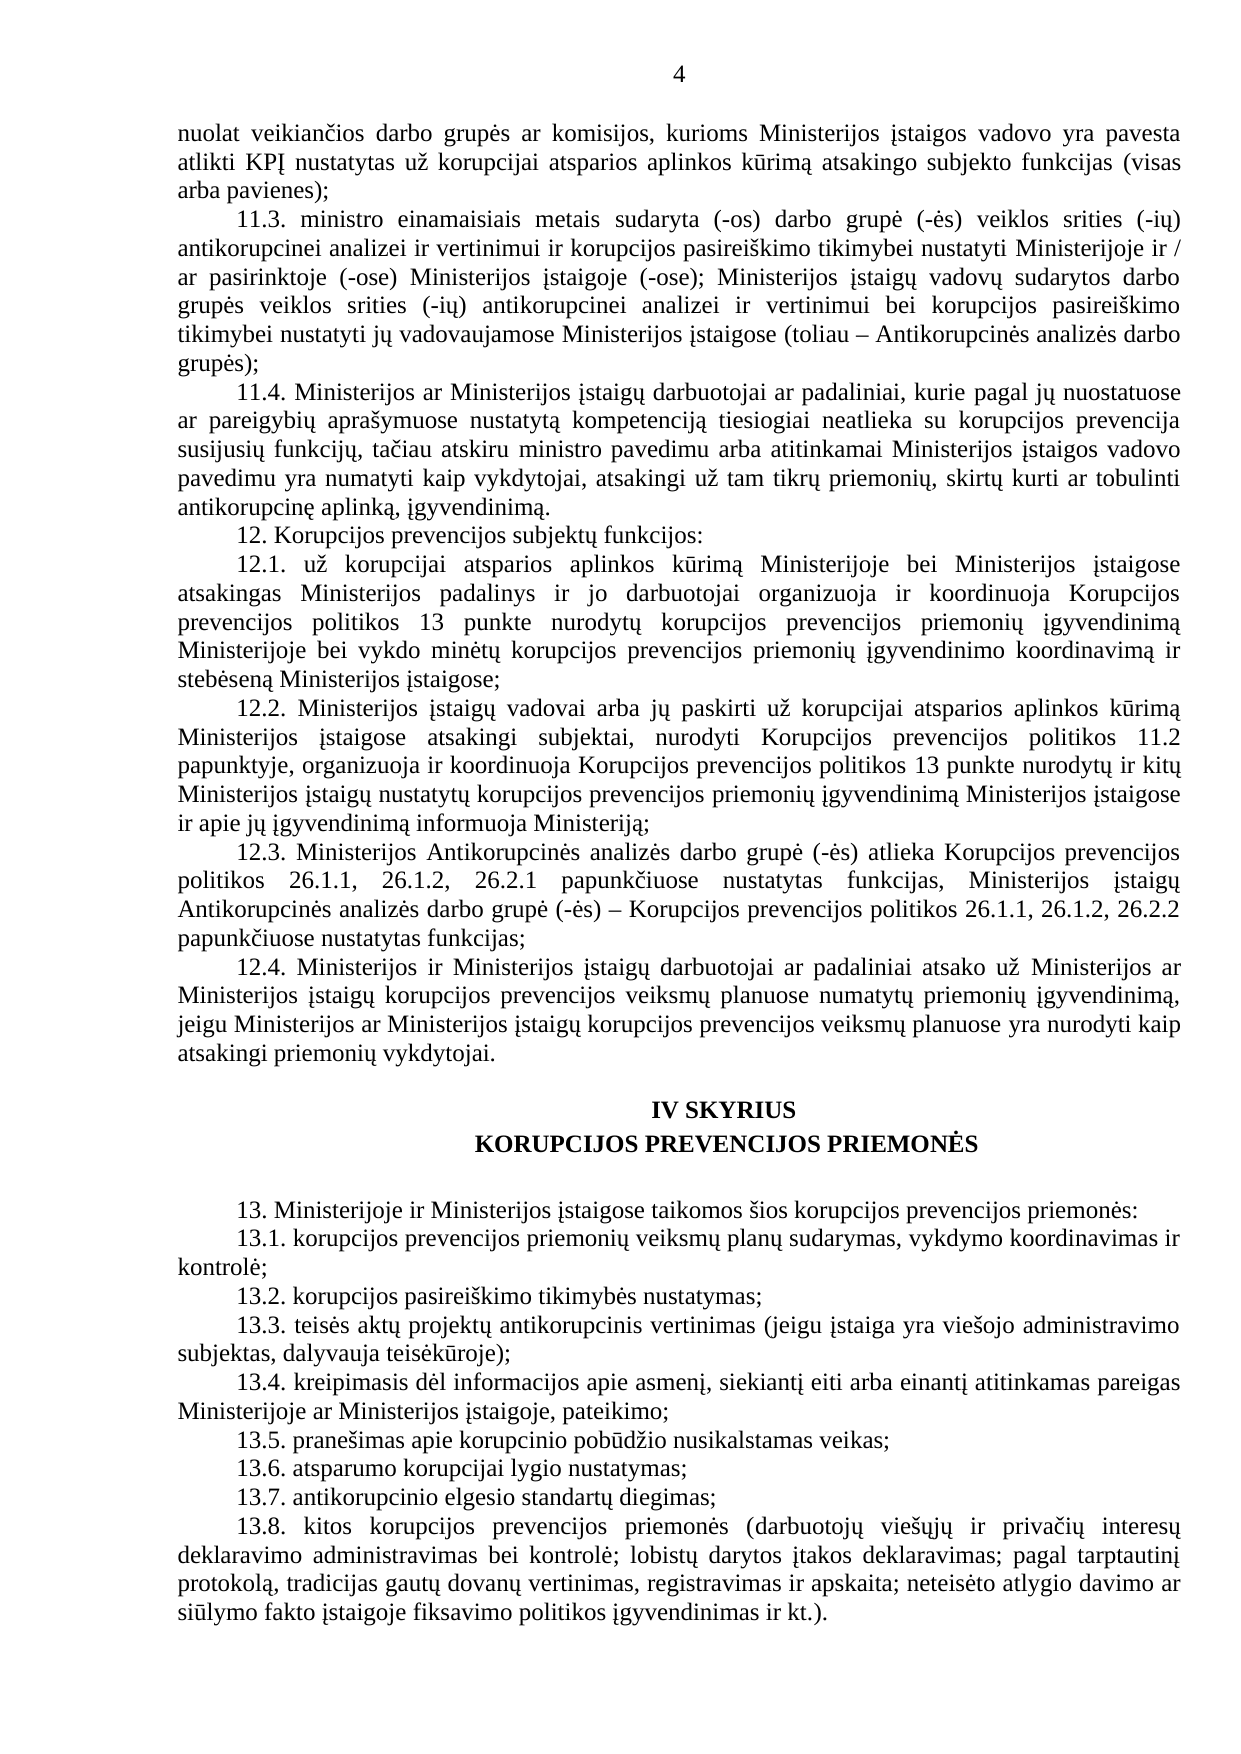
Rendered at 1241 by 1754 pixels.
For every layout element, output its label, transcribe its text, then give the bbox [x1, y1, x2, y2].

text 12. Korupcijos prevencijos subjektų funkcijos: [177, 521, 1181, 549]
text 12.3. Ministerijos Antikorupcinės analizės darbo grupė (-ės) atlieka Korupcijos prevencijos politikos 26.1.1, 26.1.2, 26.2.1 papunkčiuose nustatytas funkcijas, Ministerijos įstaigų Antikorupcinės analizės darbo grupė (-ės) – Korupcijos prevencijos politikos 26.1.1, 26.1.2, 26.2.2 papunkčiuose nustatytas funkcijas; [177, 837, 1181, 952]
text 13.6. atsparumo korupcijai lygio nustatymas; [177, 1453, 1181, 1482]
text 13.3. teisės aktų projektų antikorupcinis vertinimas (jeigu įstaiga yra viešojo administravimo subjektas, dalyvauja teisėkūroje); [177, 1310, 1181, 1367]
text KORUPCIJOS PREVENCIJOS PRIEMONĖS [177, 1129, 1181, 1157]
text 13.2. korupcijos pasireiškimo tikimybės nustatymas; [177, 1281, 1181, 1310]
text 13.7. antikorupcinio elgesio standartų diegimas; [177, 1482, 1181, 1511]
text 11.3. ministro einamaisiais metais sudaryta (-os) darbo grupė (-ės) veiklos srities (-ių) antikorupcinei analizei ir vertinimui ir korupcijos pasireiškimo tikimybei nustatyti Ministerijoje ir / ar pasirinktoje (-ose) Ministerijos įstaigoje (-ose); Ministerijos įstaigų vadovų sudarytos darbo grupės veiklos srities (-ių) antikorupcinei analizei ir vertinimui bei korupcijos pasireiškimo tikimybei nustatyti jų vadovaujamose Ministerijos įstaigose (toliau – Antikorupcinės analizės darbo grupės); [177, 204, 1181, 377]
text 12.2. Ministerijos įstaigų vadovai arba jų paskirti už korupcijai atsparios aplinkos kūrimą Ministerijos įstaigose atsakingi subjektai, nurodyti Korupcijos prevencijos politikos 11.2 papunktyje, organizuoja ir koordinuoja Korupcijos prevencijos politikos 13 punkte nurodytų ir kitų Ministerijos įstaigų nustatytų korupcijos prevencijos priemonių įgyvendinimą Ministerijos įstaigose ir apie jų įgyvendinimą informuoja Ministeriją; [177, 693, 1181, 837]
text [177, 118, 1181, 204]
text 12.1. už korupcijai atsparios aplinkos kūrimą Ministerijoje bei Ministerijos įstaigose atsakingas Ministerijos padalinys ir jo darbuotojai organizuoja ir koordinuoja Korupcijos prevencijos politikos 13 punkte nurodytų korupcijos prevencijos priemonių įgyvendinimą Ministerijoje bei vykdo minėtų korupcijos prevencijos priemonių įgyvendinimo koordinavimą ir stebėseną Ministerijos įstaigose; [177, 549, 1181, 693]
text 13.1. korupcijos prevencijos priemonių veiksmų planų sudarymas, vykdymo koordinavimas ir kontrolė; [177, 1223, 1181, 1281]
text 12.4. Ministerijos ir Ministerijos įstaigų darbuotojai ar padaliniai atsako už Ministerijos ar Ministerijos įstaigų korupcijos prevencijos veiksmų planuose numatytų priemonių įgyvendinimą, jeigu Ministerijos ar Ministerijos įstaigų korupcijos prevencijos veiksmų planuose yra nurodyti kaip atsakingi priemonių vykdytojai. [177, 952, 1181, 1067]
text 13. Ministerijoje ir Ministerijos įstaigose taikomos šios korupcijos prevencijos priemonės: [177, 1195, 1181, 1223]
text 13.5. pranešimas apie korupcinio pobūdžio nusikalstamas veikas; [177, 1425, 1181, 1453]
text IV SKYRIUS [177, 1096, 1181, 1124]
text 13.8. kitos korupcijos prevencijos priemonės (darbuotojų viešųjų ir privačių interesų deklaravimo administravimas bei kontrolė; lobistų darytos įtakos deklaravimas; pagal tarptautinį protokolą, tradicijas gautų dovanų vertinimas, registravimas ir apskaita; neteisėto atlygio davimo ar siūlymo fakto įstaigoje fiksavimo politikos įgyvendinimas ir kt.). [177, 1511, 1181, 1626]
text 13.4. kreipimasis dėl informacijos apie asmenį, siekiantį eiti arba einantį atitinkamas pareigas Ministerijoje ar Ministerijos įstaigoje, pateikimo; [177, 1367, 1181, 1425]
text 11.4. Ministerijos ar Ministerijos įstaigų darbuotojai ar padaliniai, kurie pagal jų nuostatuose ar pareigybių aprašymuose nustatytą kompetenciją tiesiogiai neatlieka su korupcijos prevencija susijusių funkcijų, tačiau atskiru ministro pavedimu arba atitinkamai Ministerijos įstaigos vadovo pavedimu yra numatyti kaip vykdytojai, atsakingi už tam tikrų priemonių, skirtų kurti ar tobulinti antikorupcinę aplinką, įgyvendinimą. [177, 377, 1181, 521]
